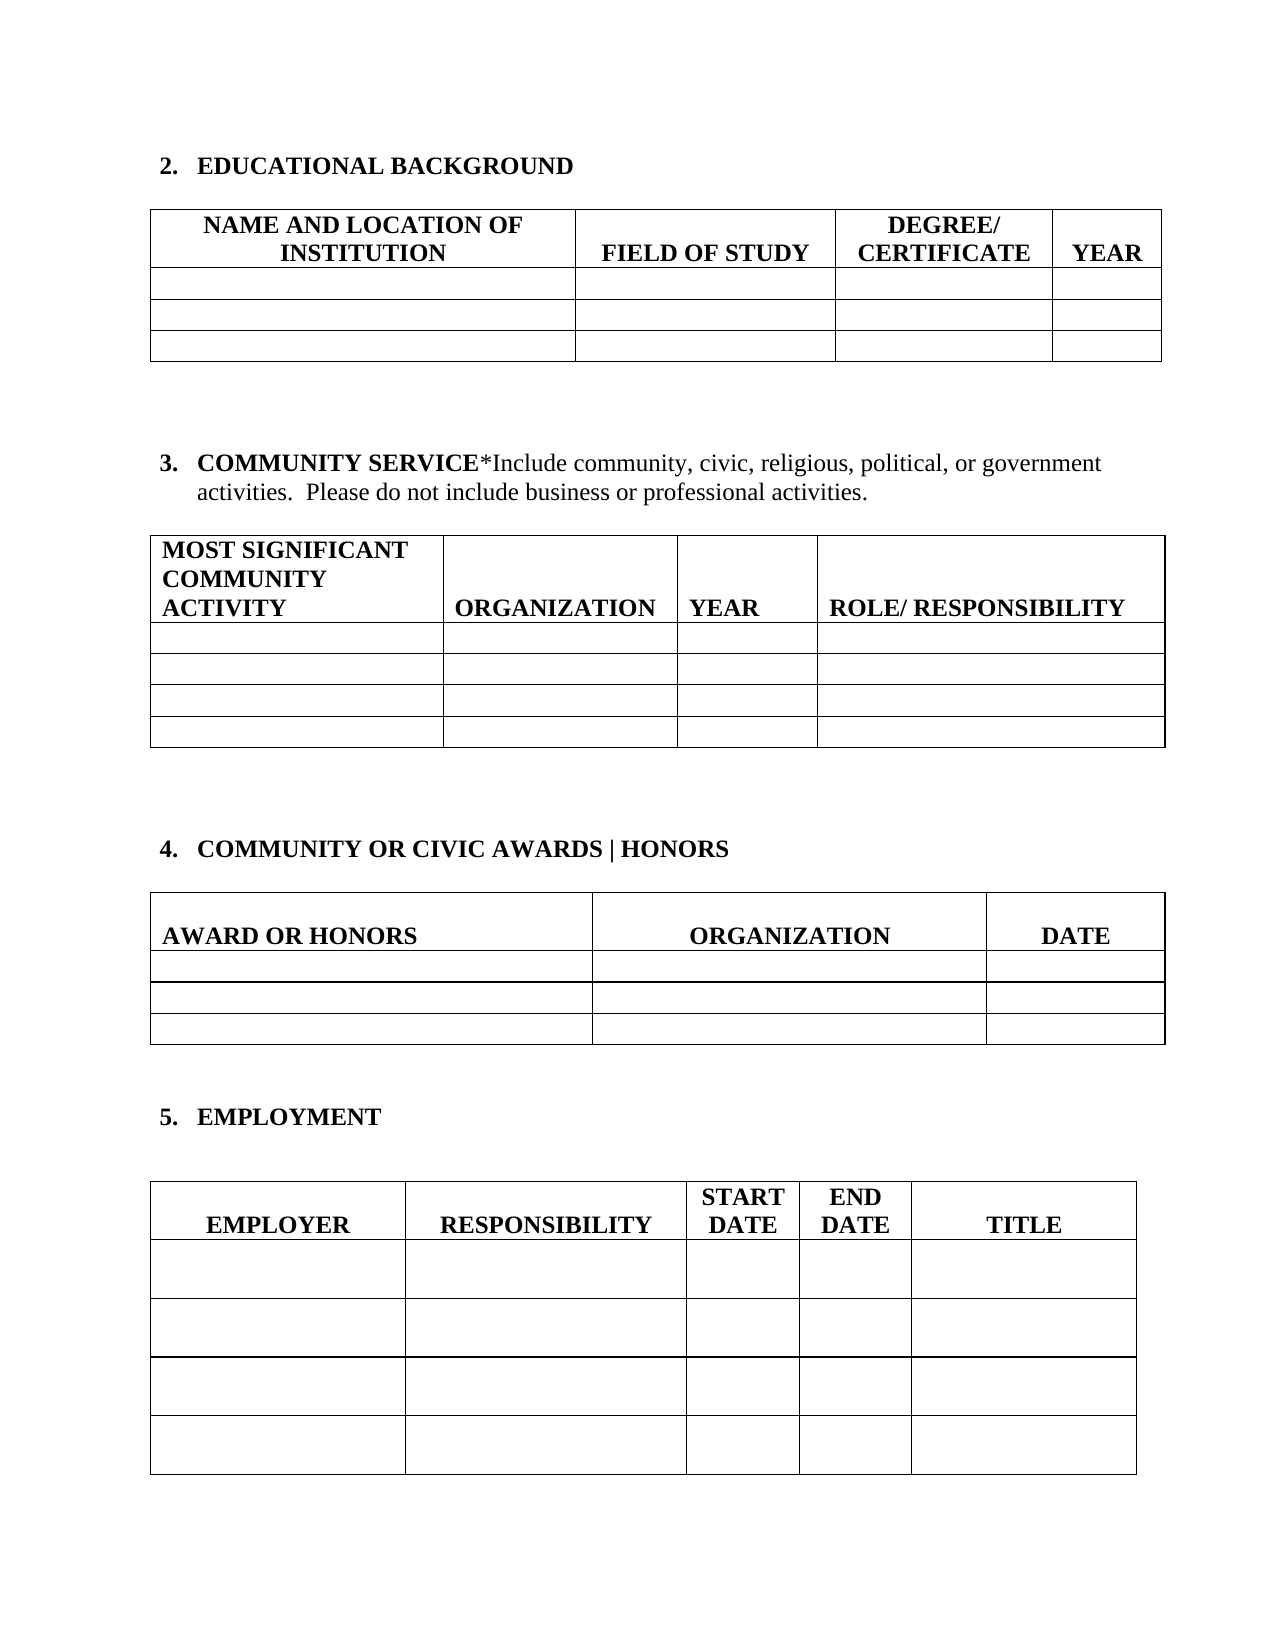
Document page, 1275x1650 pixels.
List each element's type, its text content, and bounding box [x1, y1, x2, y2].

table_cell [800, 1358, 911, 1415]
table_cell [836, 331, 1052, 361]
table_cell [800, 1416, 911, 1473]
table_cell [444, 623, 677, 653]
table_cell [444, 717, 677, 747]
table_cell [912, 1358, 1136, 1415]
table_cell [151, 300, 575, 330]
table_cell [678, 685, 817, 716]
table_cell [576, 331, 835, 361]
table_cell [1053, 300, 1161, 330]
table_header DATE [987, 893, 1164, 950]
table_header NAME AND LOCATION OF INSTITUTION [151, 210, 575, 267]
table_cell [818, 685, 1164, 716]
table_cell [912, 1299, 1136, 1356]
table_cell [687, 1299, 799, 1356]
table_cell [987, 1014, 1164, 1044]
table_cell [151, 717, 443, 747]
table_cell [987, 983, 1164, 1013]
list COMMUNITY SERVICE*Include community, civic, religious, political, or government activities. Please do not include business or professional activities. [159, 448, 1125, 506]
table_cell [151, 623, 443, 653]
list EMPLOYMENT [159, 1102, 1125, 1131]
table_cell [687, 1240, 799, 1298]
table_cell [151, 654, 443, 684]
table_header AWARD OR HONORS [151, 893, 592, 950]
table_header YEAR [1053, 210, 1161, 267]
table_cell [151, 331, 575, 361]
table_header YEAR [678, 536, 817, 622]
table_cell [800, 1240, 911, 1298]
table_cell [151, 1358, 405, 1415]
table_header EMPLOYER [151, 1182, 405, 1239]
table_cell [444, 685, 677, 716]
table_cell [151, 1299, 405, 1356]
table_cell [678, 623, 817, 653]
table_header FIELD OF STUDY [576, 210, 835, 267]
table_cell [151, 951, 592, 981]
table_cell [406, 1299, 686, 1356]
table_cell [576, 268, 835, 298]
table_cell [576, 300, 835, 330]
table_cell [912, 1416, 1136, 1473]
table_cell [818, 654, 1164, 684]
table_cell [151, 1240, 405, 1298]
table_header END DATE [800, 1182, 911, 1239]
table_header DEGREE/ CERTIFICATE [836, 210, 1052, 267]
table_header TITLE [912, 1182, 1136, 1239]
table_cell [151, 983, 592, 1013]
table_cell [800, 1299, 911, 1356]
table_cell [1053, 268, 1161, 298]
table_header ROLE/ RESPONSIBILITY [818, 536, 1164, 622]
table_header MOST SIGNIFICANT COMMUNITY ACTIVITY [151, 536, 443, 622]
table_cell [406, 1240, 686, 1298]
table_cell [818, 717, 1164, 747]
table_header ORGANIZATION [444, 536, 677, 622]
table_cell [678, 717, 817, 747]
table_cell [593, 1014, 986, 1044]
table_cell [151, 1014, 592, 1044]
table_header START DATE [687, 1182, 799, 1239]
table_cell [444, 654, 677, 684]
table_cell [593, 951, 986, 981]
table_cell [687, 1416, 799, 1473]
table_cell [151, 268, 575, 298]
table_cell [687, 1358, 799, 1415]
list COMMUNITY OR CIVIC AWARDS | HONORS [159, 834, 1125, 863]
table_cell [987, 951, 1164, 981]
table_cell [593, 983, 986, 1013]
table_cell [678, 654, 817, 684]
list EDUCATIONAL BACKGROUND [159, 151, 1125, 180]
table_cell [406, 1416, 686, 1473]
table_cell [836, 300, 1052, 330]
table_cell [151, 685, 443, 716]
table_cell [836, 268, 1052, 298]
table_cell [1053, 331, 1161, 361]
table_cell [818, 623, 1164, 653]
table_cell [406, 1358, 686, 1415]
table_header ORGANIZATION [593, 893, 986, 950]
table_cell [151, 1416, 405, 1473]
table_header RESPONSIBILITY [406, 1182, 686, 1239]
table_cell [912, 1240, 1136, 1298]
